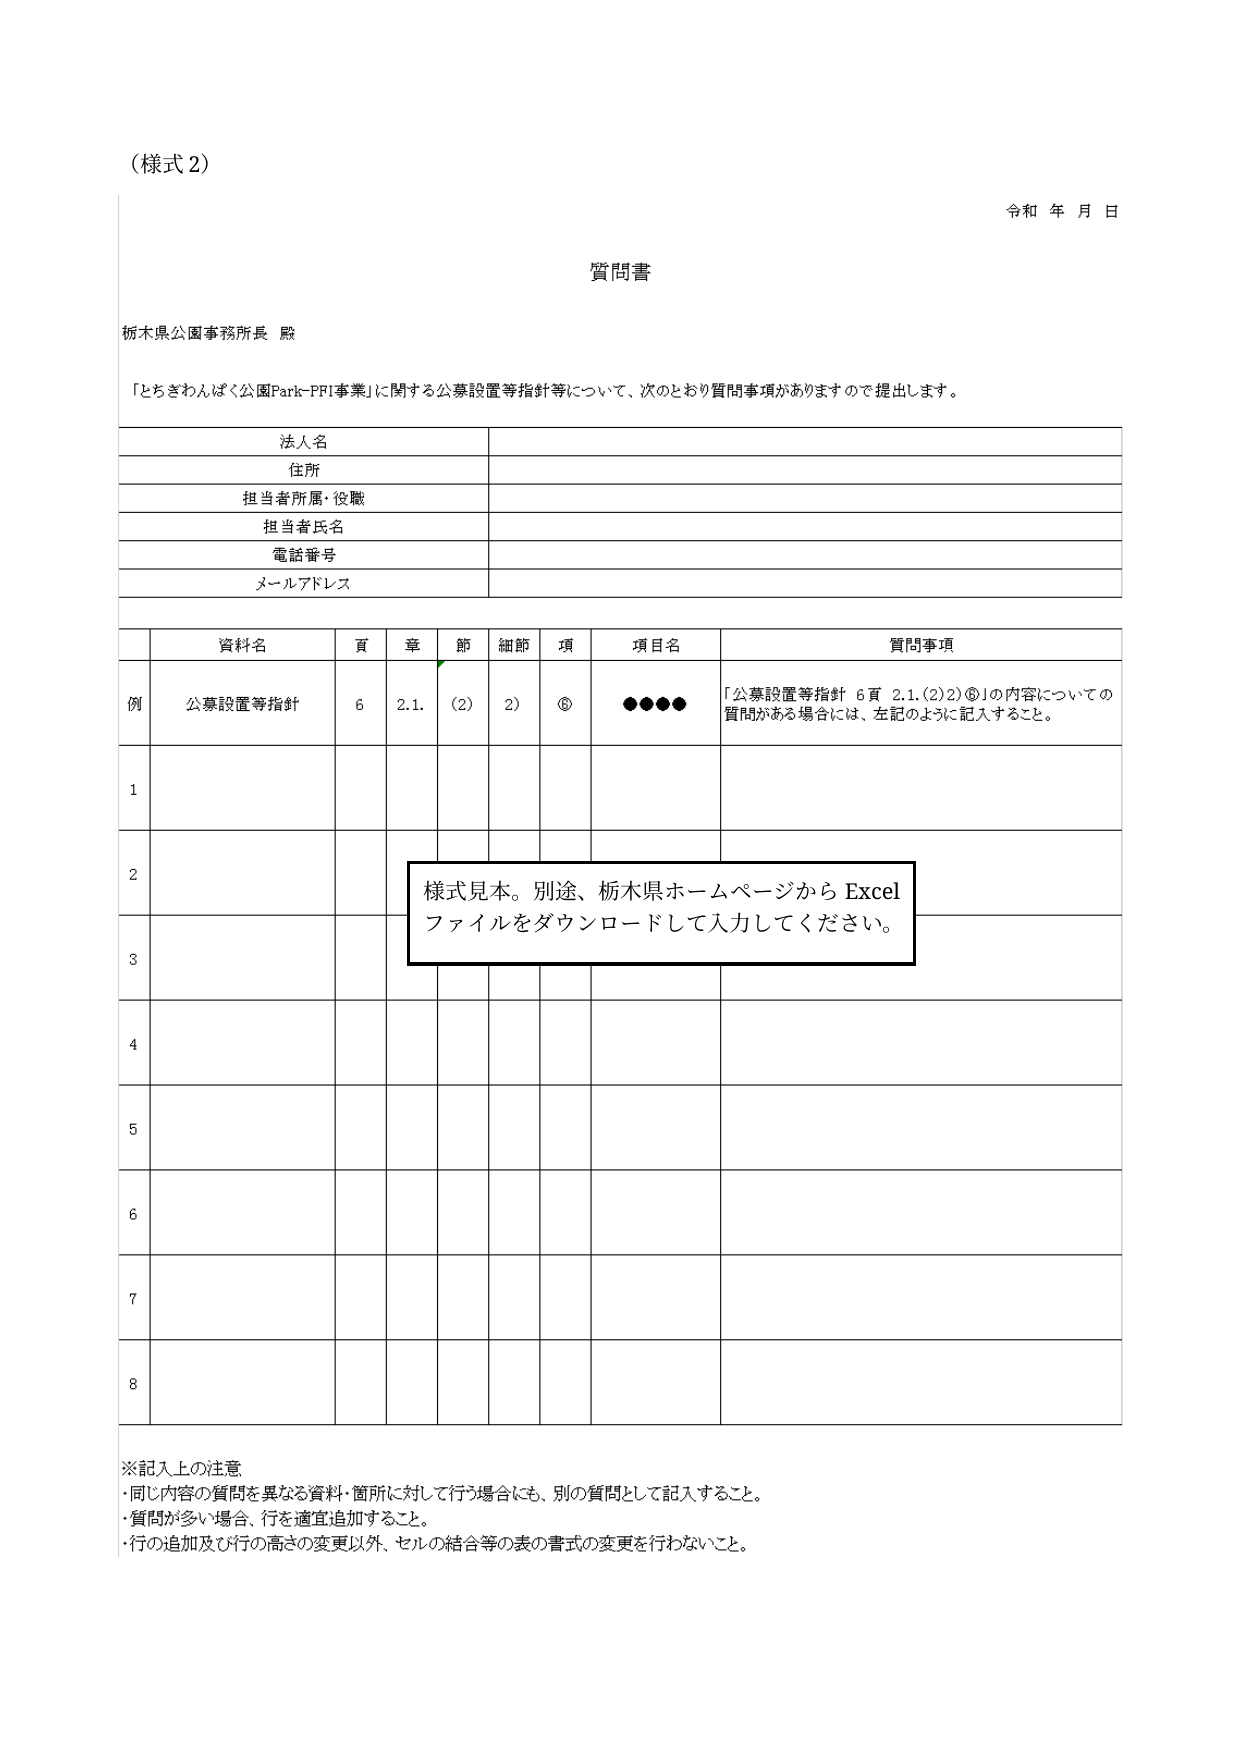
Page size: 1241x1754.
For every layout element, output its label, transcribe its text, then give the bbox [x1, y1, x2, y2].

picture [118, 195, 1123, 1557]
text （様式2） [118, 145, 1122, 182]
